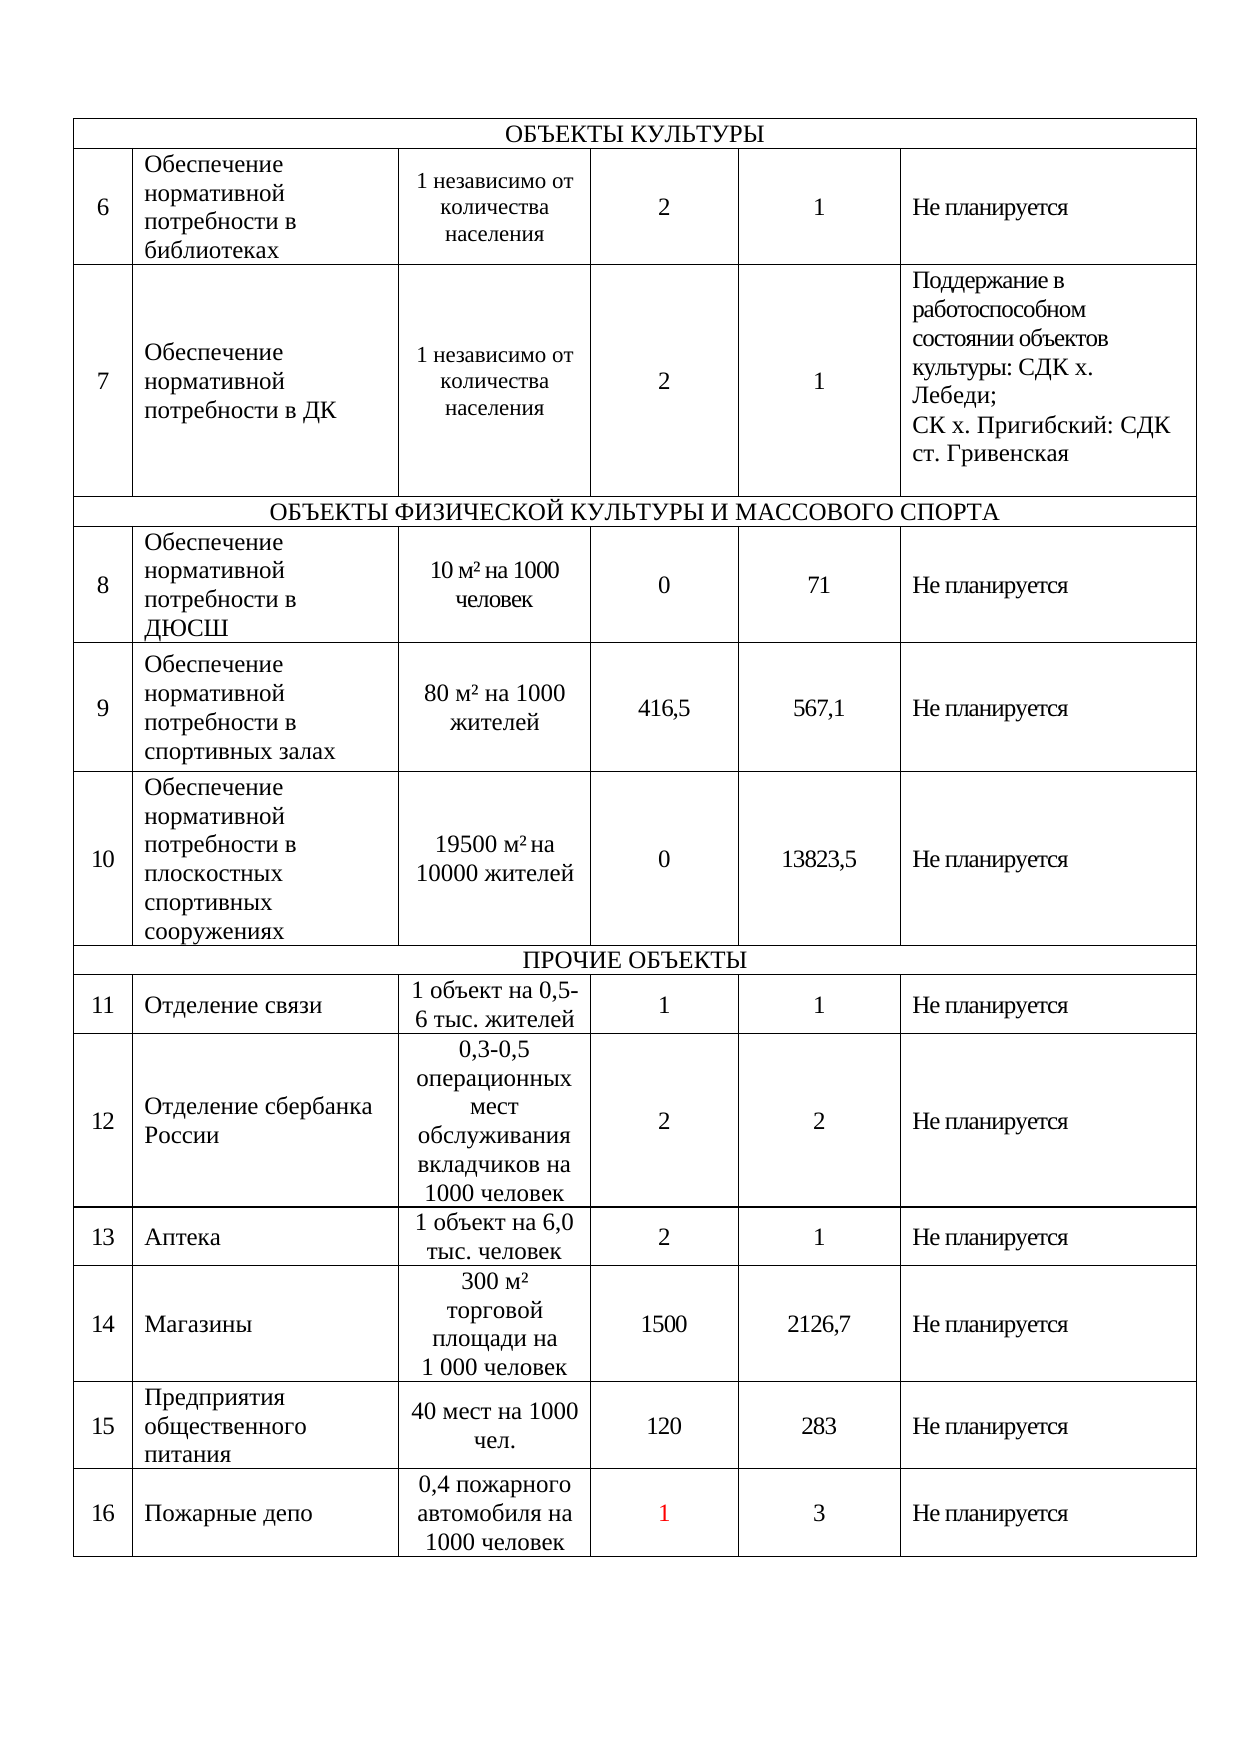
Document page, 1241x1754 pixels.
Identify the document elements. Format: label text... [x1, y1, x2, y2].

table_cell 9 [74, 643, 132, 771]
table_cell 283 [739, 1382, 900, 1468]
table_cell Не планируется [901, 643, 1196, 771]
table_cell Не планируется [901, 1382, 1196, 1468]
table_cell 1500 [591, 1266, 738, 1381]
table_cell Предприятия общественного питания [133, 1382, 398, 1468]
table_cell 567,1 [739, 643, 900, 771]
table_cell Пожарные депо [133, 1469, 398, 1556]
table_cell 1 независимо от количества населения [399, 265, 590, 496]
table_cell 12 [74, 1034, 132, 1206]
table_cell на 1000 человек [399, 527, 590, 642]
table_cell 0 [591, 527, 738, 642]
table_cell 14 [74, 1266, 132, 1381]
table_cell 2 [591, 149, 738, 264]
table_cell 13823,5 [739, 772, 900, 944]
table_cell 16 [74, 1469, 132, 1556]
table_cell 8 [74, 527, 132, 642]
table_cell 120 [591, 1382, 738, 1468]
table_cell Обеспечение нормативной потребности в ДК [133, 265, 398, 496]
table_cell 1 независимо от количества населения [399, 149, 590, 264]
table_cell на 10000 жителей [399, 772, 590, 944]
table_cell 15 [74, 1382, 132, 1468]
table_cell 1 [739, 149, 900, 264]
table_cell 11 [74, 975, 132, 1033]
table_cell Не планируется [901, 527, 1196, 642]
table_cell Отделение сбербанка России [133, 1034, 398, 1206]
table_cell Поддержание в работоспособном состоянии объектов культуры: СДК х. Лебеди; СК х. Пригибский: СДК ст. Гривенская [901, 265, 1196, 496]
table_cell Не планируется [901, 1266, 1196, 1381]
table_cell 2 [591, 1034, 738, 1206]
table_cell 1 [591, 975, 738, 1033]
table_cell 2 [591, 265, 738, 496]
table_cell 1 [739, 975, 900, 1033]
table_cell 1 [739, 1208, 900, 1265]
table_cell 71 [739, 527, 900, 642]
table_cell на 1000 жителей [399, 643, 590, 771]
table_cell 0,4 пожарного автомобиля на 1000 человек [399, 1469, 590, 1556]
table_cell 1 объект на 0,5-6 тыс. жителей [399, 975, 590, 1033]
table_cell торговой площади на 1 000 человек [399, 1266, 590, 1381]
table_cell Не планируется [901, 772, 1196, 944]
table_cell 2126,7 [739, 1266, 900, 1381]
table_cell ПРОЧИЕ ОБЪЕКТЫ [74, 946, 1196, 974]
table_cell Не планируется [901, 1208, 1196, 1265]
table_cell 2 [739, 1034, 900, 1206]
table_cell Аптека [133, 1208, 398, 1265]
table_cell Обеспечение нормативной потребности в плоскостных спортивных сооружениях [133, 772, 398, 944]
table_cell 2 [591, 1208, 738, 1265]
table_cell ОБЪЕКТЫ ФИЗИЧЕСКОЙ КУЛЬТУРЫ И МАССОВОГО СПОРТА [74, 497, 1196, 526]
table_cell 0,3-0,5 операционных мест обслуживания вкладчиков на 1000 человек [399, 1034, 590, 1206]
table_cell Не планируется [901, 149, 1196, 264]
table_cell 7 [74, 265, 132, 496]
table_cell Не планируется [901, 975, 1196, 1033]
table_cell 0 [591, 772, 738, 944]
table_cell 1 [591, 1469, 738, 1556]
table_cell Обеспечение нормативной потребности в спортивных залах [133, 643, 398, 771]
table_cell 6 [74, 149, 132, 264]
table_cell 10 [74, 772, 132, 944]
table_cell 1 объект на 6,0 тыс. человек [399, 1208, 590, 1265]
table_cell Отделение связи [133, 975, 398, 1033]
table_cell 40 мест на 1000 чел. [399, 1382, 590, 1468]
table_header ОБЪЕКТЫ КУЛЬТУРЫ [74, 119, 1196, 148]
table_cell Не планируется [901, 1469, 1196, 1556]
table_cell Обеспечение нормативной потребности в библиотеках [133, 149, 398, 264]
table_cell Магазины [133, 1266, 398, 1381]
table_cell 416,5 [591, 643, 738, 771]
table_cell Не планируется [901, 1034, 1196, 1206]
table_cell 3 [739, 1469, 900, 1556]
table_cell Обеспечение нормативной потребности в ДЮСШ [133, 527, 398, 642]
table_cell 13 [74, 1208, 132, 1265]
table_cell 1 [739, 265, 900, 496]
